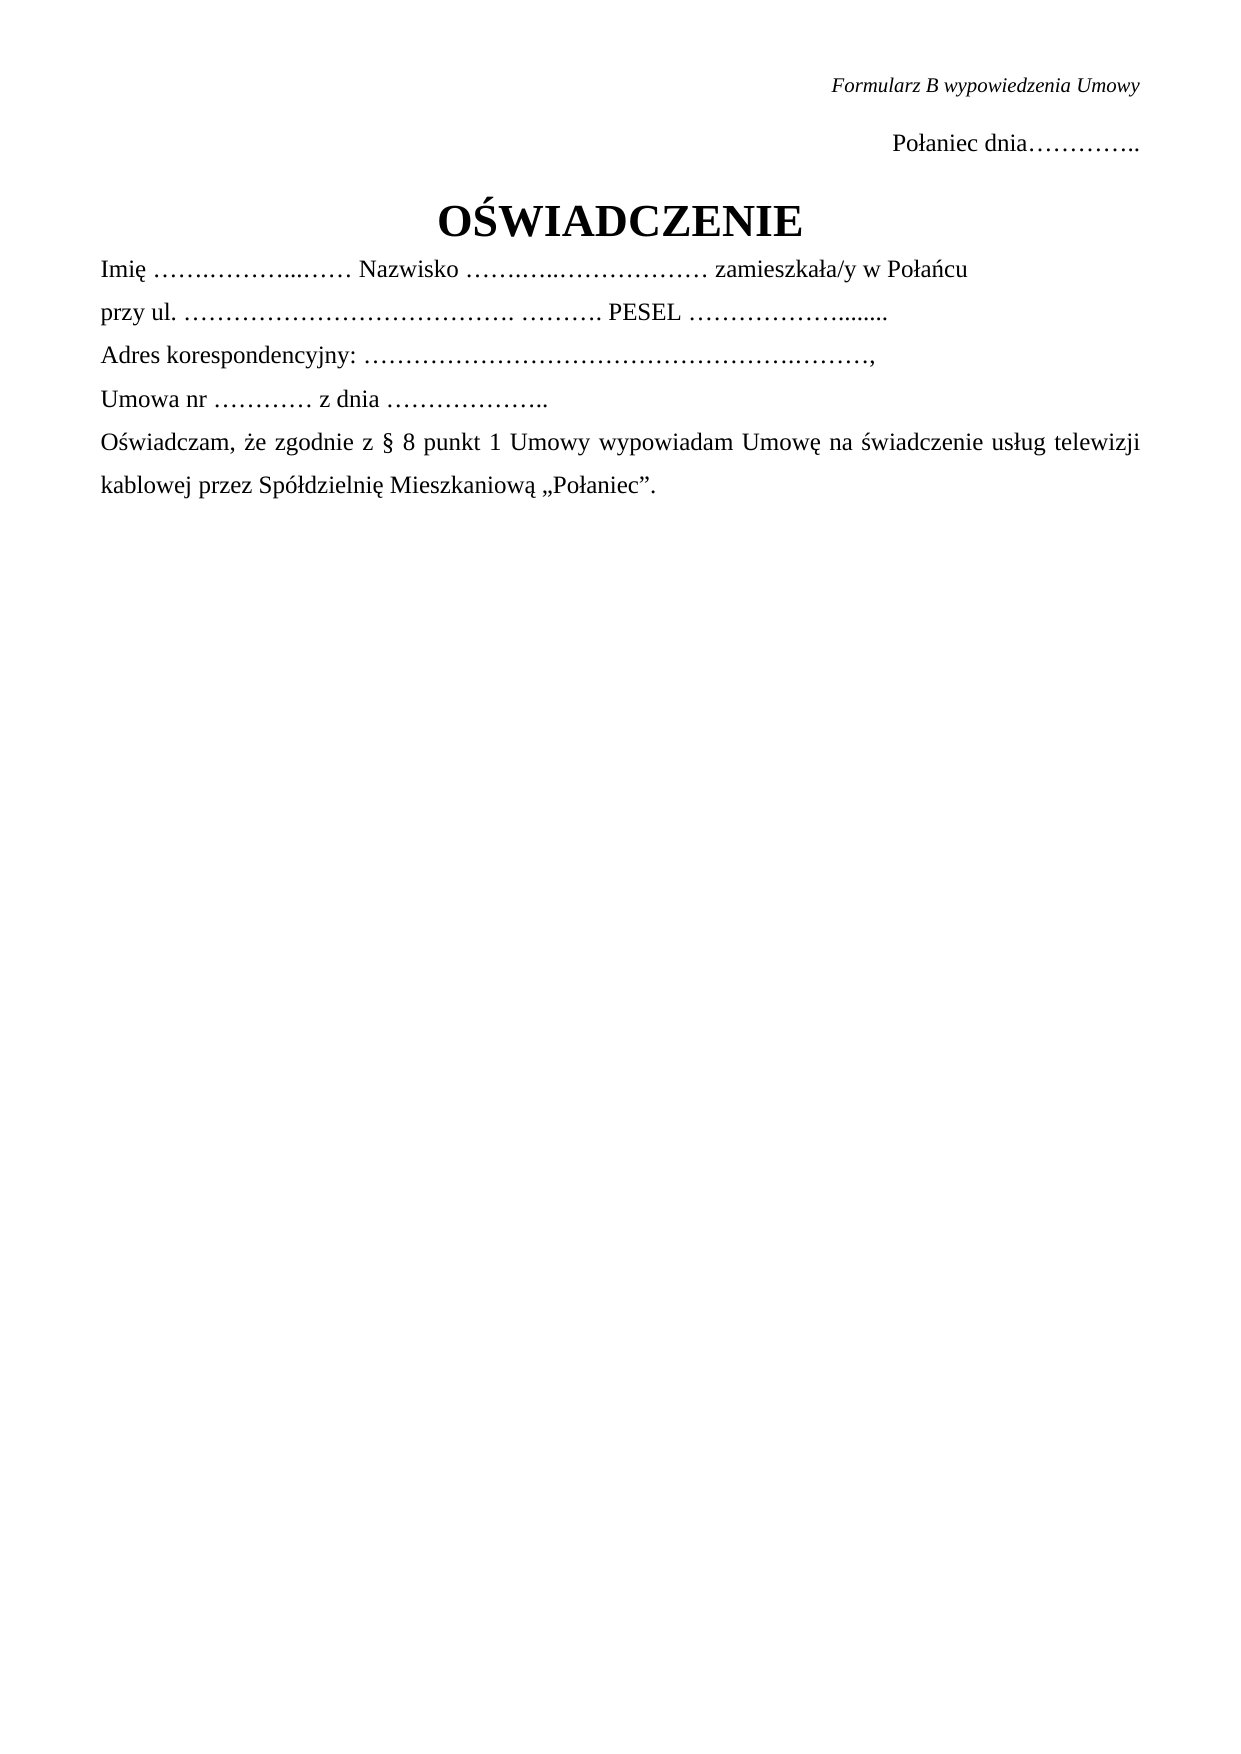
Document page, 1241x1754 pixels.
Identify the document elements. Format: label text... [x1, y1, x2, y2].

text przy ul. …………………………………. ………. PESEL ………………........ [100, 297, 1141, 326]
text Połaniec dnia………….. [100, 128, 1140, 157]
text Adres korespondencyjny: …………………………………………….………, [100, 341, 1141, 369]
text Formularz B wypowiedzenia Umowy [100, 73, 1140, 97]
text Oświadczam, że zgodnie z § 8 punkt 1 Umowy wypowiadam Umowę na świadczenie usług telewizji kablowej przez Spółdzielnię Mieszkaniową „Połaniec”. [100, 427, 1141, 499]
text Imię …….………...…… Nazwisko …….…..……………… zamieszkała/y w Połańcu [100, 254, 1141, 283]
text OŚWIADCZENIE [100, 194, 1140, 247]
text Umowa nr ………… z dnia ……………….. [100, 384, 1141, 412]
